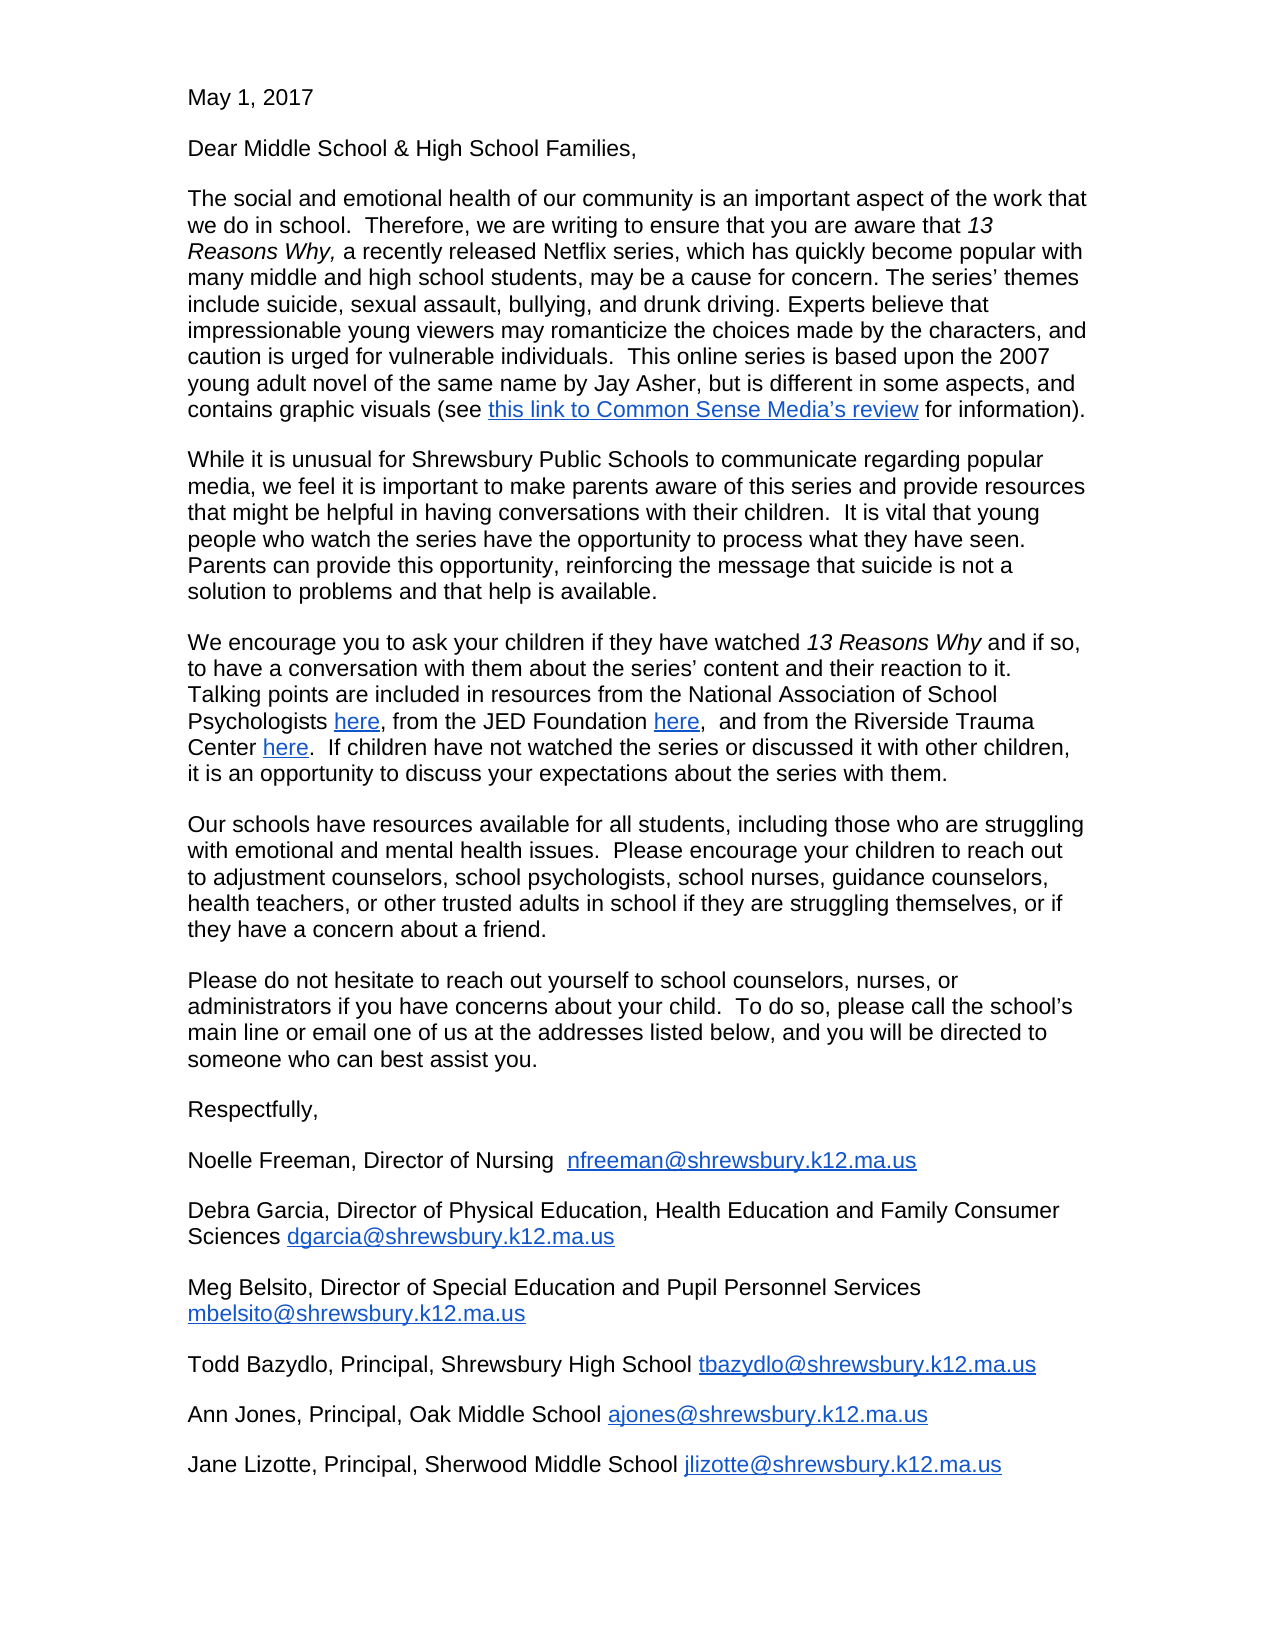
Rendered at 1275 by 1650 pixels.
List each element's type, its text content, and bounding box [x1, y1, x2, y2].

text We encourage you to ask your children if they have watched 13 Reasons Why and if so, to have a conversation with them about the series’ content and their reaction to it. Talking points are included in resources from the National Association of School Psychologists here, from the JED Foundation here, and from the Riverside Trauma Center here. If children have not watched the series or discussed it with other children, it is an opportunity to discuss your expectations about the series with them. [187, 629, 1087, 787]
text The social and emotional health of our community is an important aspect of the work that we do in school. Therefore, we are writing to ensure that you are aware that 13 Reasons Why, a recently released Netflix series, which has quickly become popular with many middle and high school students, may be a cause for concern. The series’ themes include suicide, sexual assault, bullying, and drunk driving. Experts believe that impressionable young viewers may romanticize the choices made by the characters, and caution is urged for vulnerable individuals. This online series is based upon the 2007 young adult novel of the same name by Jay Asher, but is different in some aspects, and contains graphic visuals (see this link to Common Sense Media’s review for information). [187, 185, 1087, 422]
text Our schools have resources available for all students, including those who are struggling with emotional and mental health issues. Please encourage your children to reach out to adjustment counselors, school psychologists, school nurses, guidance counselors, health teachers, or other trusted adults in school if they are struggling themselves, or if they have a concern about a friend. [187, 811, 1087, 943]
text Noelle Freeman, Director of Nursing nfreeman@shrewsbury.k12.ma.us [187, 1147, 1087, 1173]
text Todd Bazydlo, Principal, Shrewsbury High School tbazydlo@shrewsbury.k12.ma.us [187, 1351, 1087, 1377]
text Meg Belsito, Director of Special Education and Pupil Personnel Services mbelsito@shrewsbury.k12.ma.us [187, 1274, 1087, 1326]
text Debra Garcia, Director of Physical Education, Health Education and Family Consumer Sciences dgarcia@shrewsbury.k12.ma.us [187, 1197, 1087, 1250]
text Jane Lizotte, Principal, Sherwood Middle School jlizotte@shrewsbury.k12.ma.us [187, 1451, 1087, 1478]
text Dear Middle School & High School Families, [187, 135, 1087, 161]
text Respectfully, [187, 1096, 1087, 1122]
text May 1, 2017 [187, 84, 1087, 111]
text While it is unusual for Shrewsbury Public Schools to communicate regarding popular media, we feel it is important to make parents aware of this series and provide resources that might be helpful in having conversations with their children. It is vital that young people who watch the series have the opportunity to process what they have seen. Parents can provide this opportunity, reinforcing the message that suicide is not a solution to problems and that help is available. [187, 446, 1087, 604]
text Please do not hesitate to reach out yourself to school counselors, nurses, or administrators if you have concerns about your child. To do so, please call the school’s main line or email one of us at the addresses listed below, and you will be directed to someone who can best assist you. [187, 967, 1087, 1072]
text Ann Jones, Principal, Oak Middle School ajones@shrewsbury.k12.ma.us [187, 1401, 1087, 1427]
